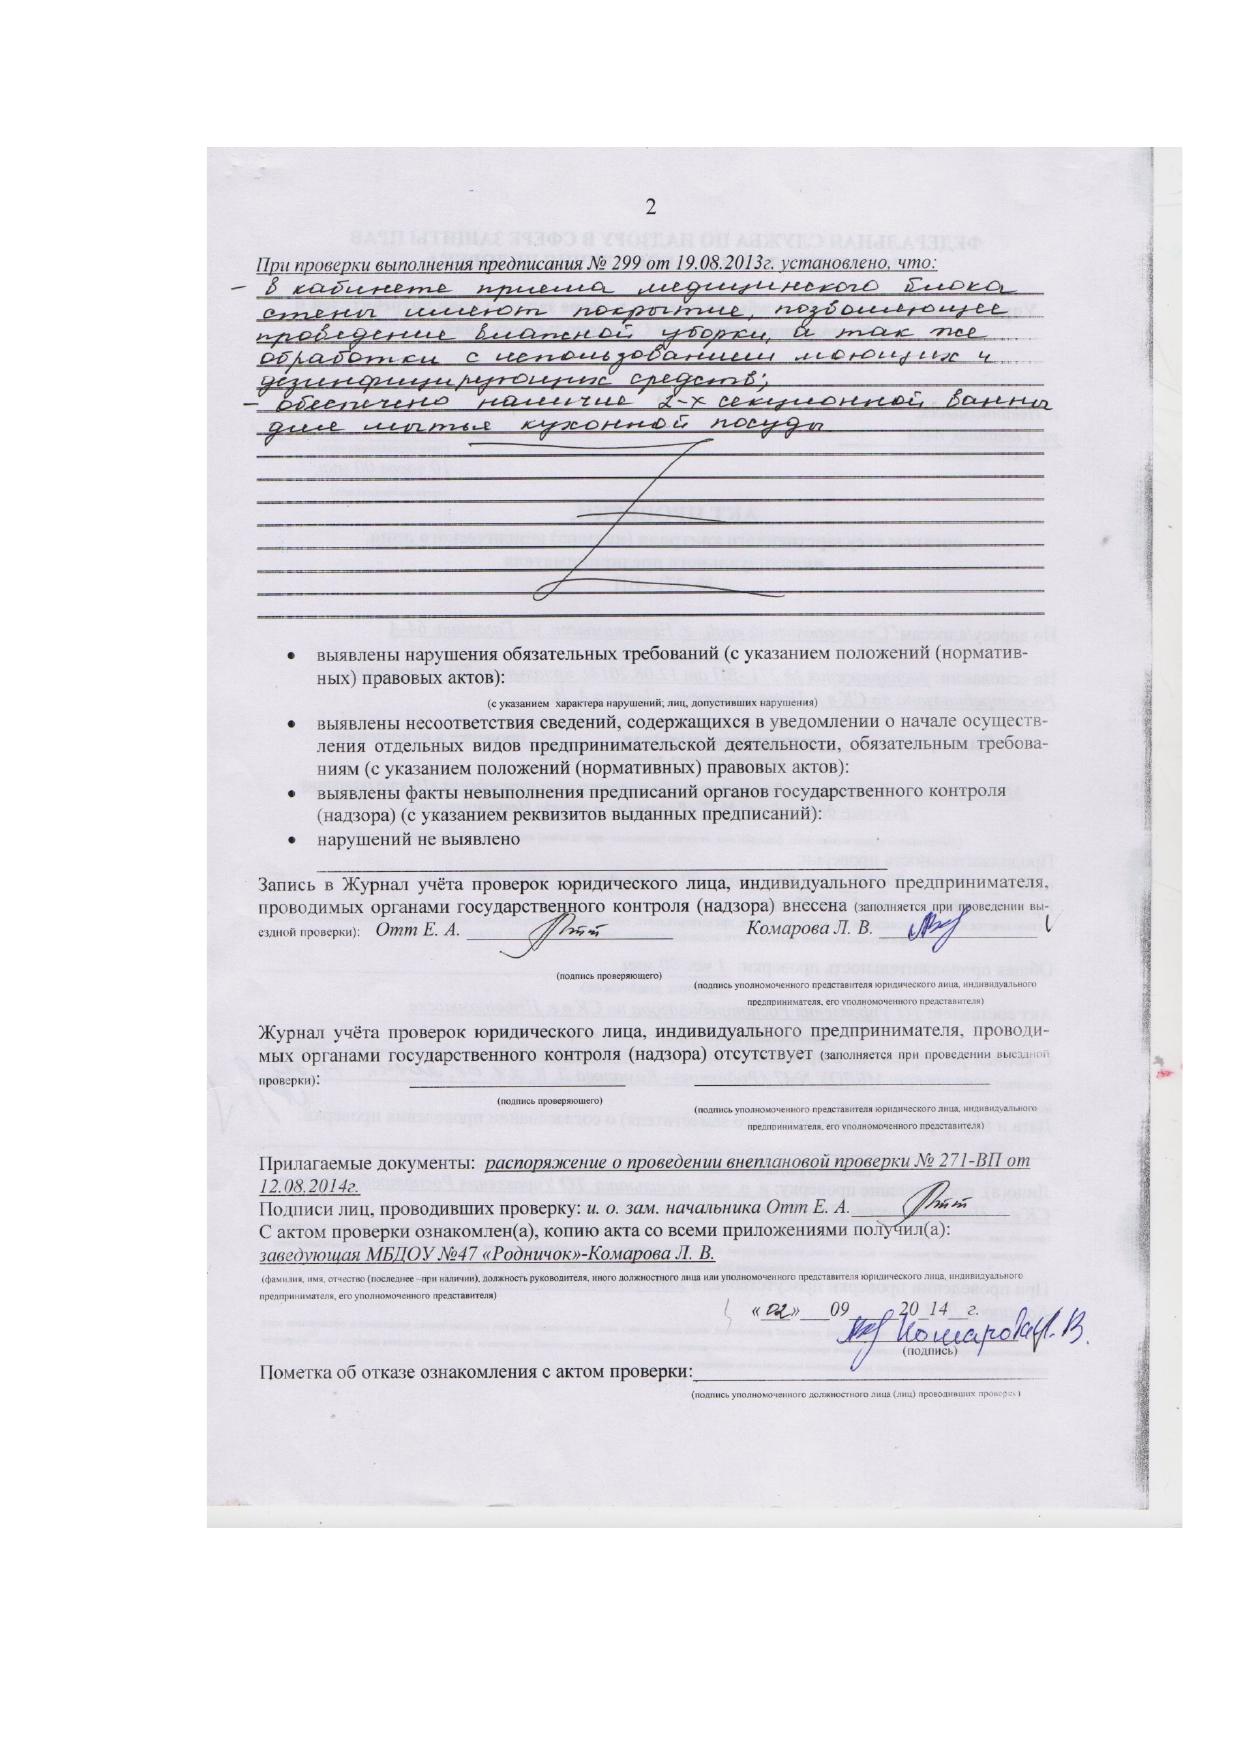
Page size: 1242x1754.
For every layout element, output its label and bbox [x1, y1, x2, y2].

picture [206, 147, 1183, 1528]
